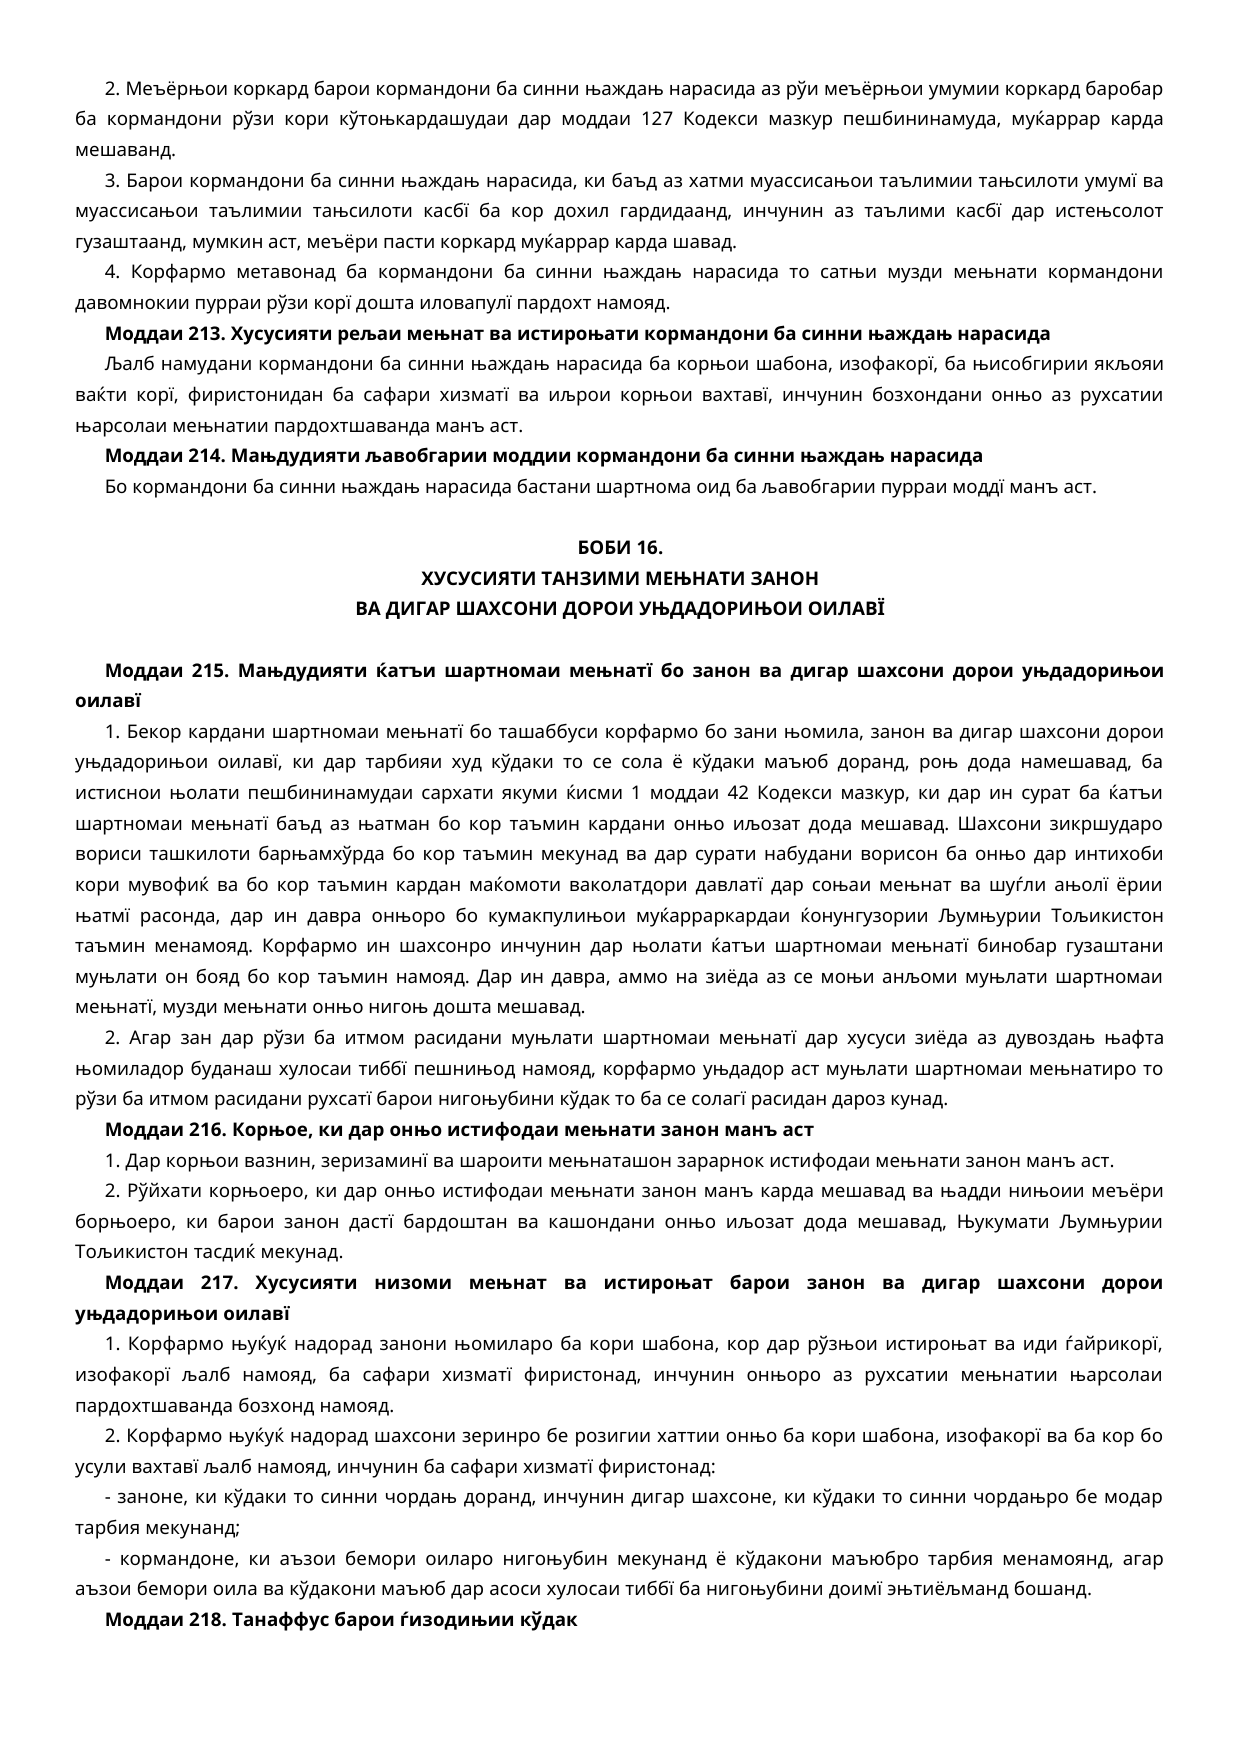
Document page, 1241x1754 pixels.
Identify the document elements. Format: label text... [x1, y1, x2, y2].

text 1. Корфармо њуќуќ надорад занони њомиларо ба кори шабона, кор дар рўзњои истироњат ва иди ѓайрикорї, изофакорї љалб намояд, ба сафари хизматї фиристонад, инчунин онњоро аз рухсатии мењнатии њарсолаи пардохтшаванда бозхонд намояд. [75, 1331, 1165, 1417]
text - кормандоне, ки аъзои бемори оиларо нигоњубин мекунанд ё кўдакони маъюбро тарбия менамоянд, агар аъзои бемори оила ва кўдакони маъюб дар асоси хулосаи тиббї ба нигоњубини доимї эњтиёљманд бошанд. [75, 1545, 1165, 1601]
text Љалб намудани кормандони ба синни њаждањ нарасида ба корњои шабона, изофакорї, ба њисобгирии якљояи ваќти корї, фиристонидан ба сафари хизматї ва иљрои корњои вахтавї, инчунин бозхондани онњо аз рухсатии њарсолаи мењнатии пардохтшаванда манъ аст. [75, 351, 1165, 437]
text Моддаи 214. Мањдудияти љавобгарии моддии кормандони ба синни њаждањ нарасида [75, 442, 1165, 468]
text 1. Дар корњои вазнин, зеризаминї ва шароити мењнаташон зарарнок истифодаи мењнати занон манъ аст. [75, 1147, 1165, 1172]
text Моддаи 215. Мањдудияти ќатъи шартномаи мењнатї бо занон ва дигар шахсони дорои уњдадорињои оилавї [75, 657, 1165, 713]
text ХУСУСИЯТИ ТАНЗИМИ МЕЊНАТИ ЗАНОН [75, 565, 1165, 591]
text 4. Корфармо метавонад ба кормандони ба синни њаждањ нарасида то сатњи музди мењнати кормандони давомнокии пурраи рўзи корї дошта иловапулї пардохт намояд. [75, 259, 1165, 315]
text Моддаи 216. Корњое, ки дар онњо истифодаи мењнати занон манъ аст [75, 1116, 1165, 1142]
text ВА ДИГАР ШАХСОНИ ДОРОИ УЊДАДОРИЊОИ ОИЛАВЇ [75, 596, 1165, 621]
text Бо кормандони ба синни њаждањ нарасида бастани шартнома оид ба љавобгарии пурраи моддї манъ аст. [75, 473, 1165, 499]
text 2. Меъёрњои коркард барои кормандони ба синни њаждањ нарасида аз рўи меъёрњои умумии коркард баробар ба кормандони рўзи кори кўтоњкардашудаи дар моддаи 127 Кодекси мазкур пешбининамуда, муќаррар карда мешаванд. [75, 75, 1165, 162]
text 2. Агар зан дар рўзи ба итмом расидани муњлати шартномаи мењнатї дар хусуси зиёда аз дувоздањ њафта њомиладор буданаш хулосаи тиббї пешнињод намояд, корфармо уњдадор аст муњлати шартномаи мењнатиро то рўзи ба итмом расидани рухсатї барои нигоњубини кўдак то ба се солагї расидан дароз кунад. [75, 1024, 1165, 1111]
text Моддаи 213. Хусусияти рељаи мењнат ва истироњати кормандони ба синни њаждањ нарасида [75, 320, 1165, 346]
text - заноне, ки кўдаки то синни чордањ доранд, инчунин дигар шахсоне, ки кўдаки то синни чордањро бе модар тарбия мекунанд; [75, 1484, 1165, 1540]
text Моддаи 218. Танаффус барои ѓизодињии кўдак [75, 1606, 1165, 1632]
text 2. Рўйхати корњоеро, ки дар онњо истифодаи мењнати занон манъ карда мешавад ва њадди нињоии меъёри борњоеро, ки барои занон дастї бардоштан ва кашондани онњо иљозат дода мешавад, Њукумати Љумњурии Тољикистон тасдиќ мекунад. [75, 1177, 1165, 1264]
text БОБИ 16. [75, 534, 1165, 560]
text 2. Корфармо њуќуќ надорад шахсони зеринро бе розигии хаттии онњо ба кори шабона, изофакорї ва ба кор бо усули вахтавї љалб намояд, инчунин ба сафари хизматї фиристонад: [75, 1422, 1165, 1479]
text 3. Барои кормандони ба синни њаждањ нарасида, ки баъд аз хатми муассисањои таълимии тањсилоти умумї ва муассисањои таълимии тањсилоти касбї ба кор дохил гардидаанд, инчунин аз таълими касбї дар истењсолот гузаштаанд, мумкин аст, меъёри пасти коркард муќаррар карда шавад. [75, 167, 1165, 254]
text 1. Бекор кардани шартномаи мењнатї бо ташаббуси корфармо бо зани њомила, занон ва дигар шахсони дорои уњдадорињои оилавї, ки дар тарбияи худ кўдаки то се сола ё кўдаки маъюб доранд, роњ дода намешавад, ба истиснои њолати пешбининамудаи сархати якуми ќисми 1 моддаи 42 Кодекси мазкур, ки дар ин сурат ба ќатъи шартномаи мењнатї баъд аз њатман бо кор таъмин кардани онњо иљозат дода мешавад. Шахсони зикршударо вориси ташкилоти барњамхўрда бо кор таъмин мекунад ва дар сурати набудани ворисон ба онњо дар интихоби кори мувофиќ ва бо кор таъмин кардан маќомоти ваколатдори давлатї дар соњаи мењнат ва шуѓли ањолї ёрии њатмї расонда, дар ин давра онњоро бо кумакпулињои муќарраркардаи ќонунгузории Љумњурии Тољикистон таъмин менамояд. Корфармо ин шахсонро инчунин дар њолати ќатъи шартномаи мењнатї бинобар гузаштани муњлати он бояд бо кор таъмин намояд. Дар ин давра, аммо на зиёда аз се моњи анљоми муњлати шартномаи мењнатї, музди мењнати онњо нигоњ дошта мешавад. [75, 718, 1165, 1019]
text Моддаи 217. Хусусияти низоми мењнат ва истироњат барои занон ва дигар шахсони дорои уњдадорињои оилавї [75, 1269, 1165, 1326]
